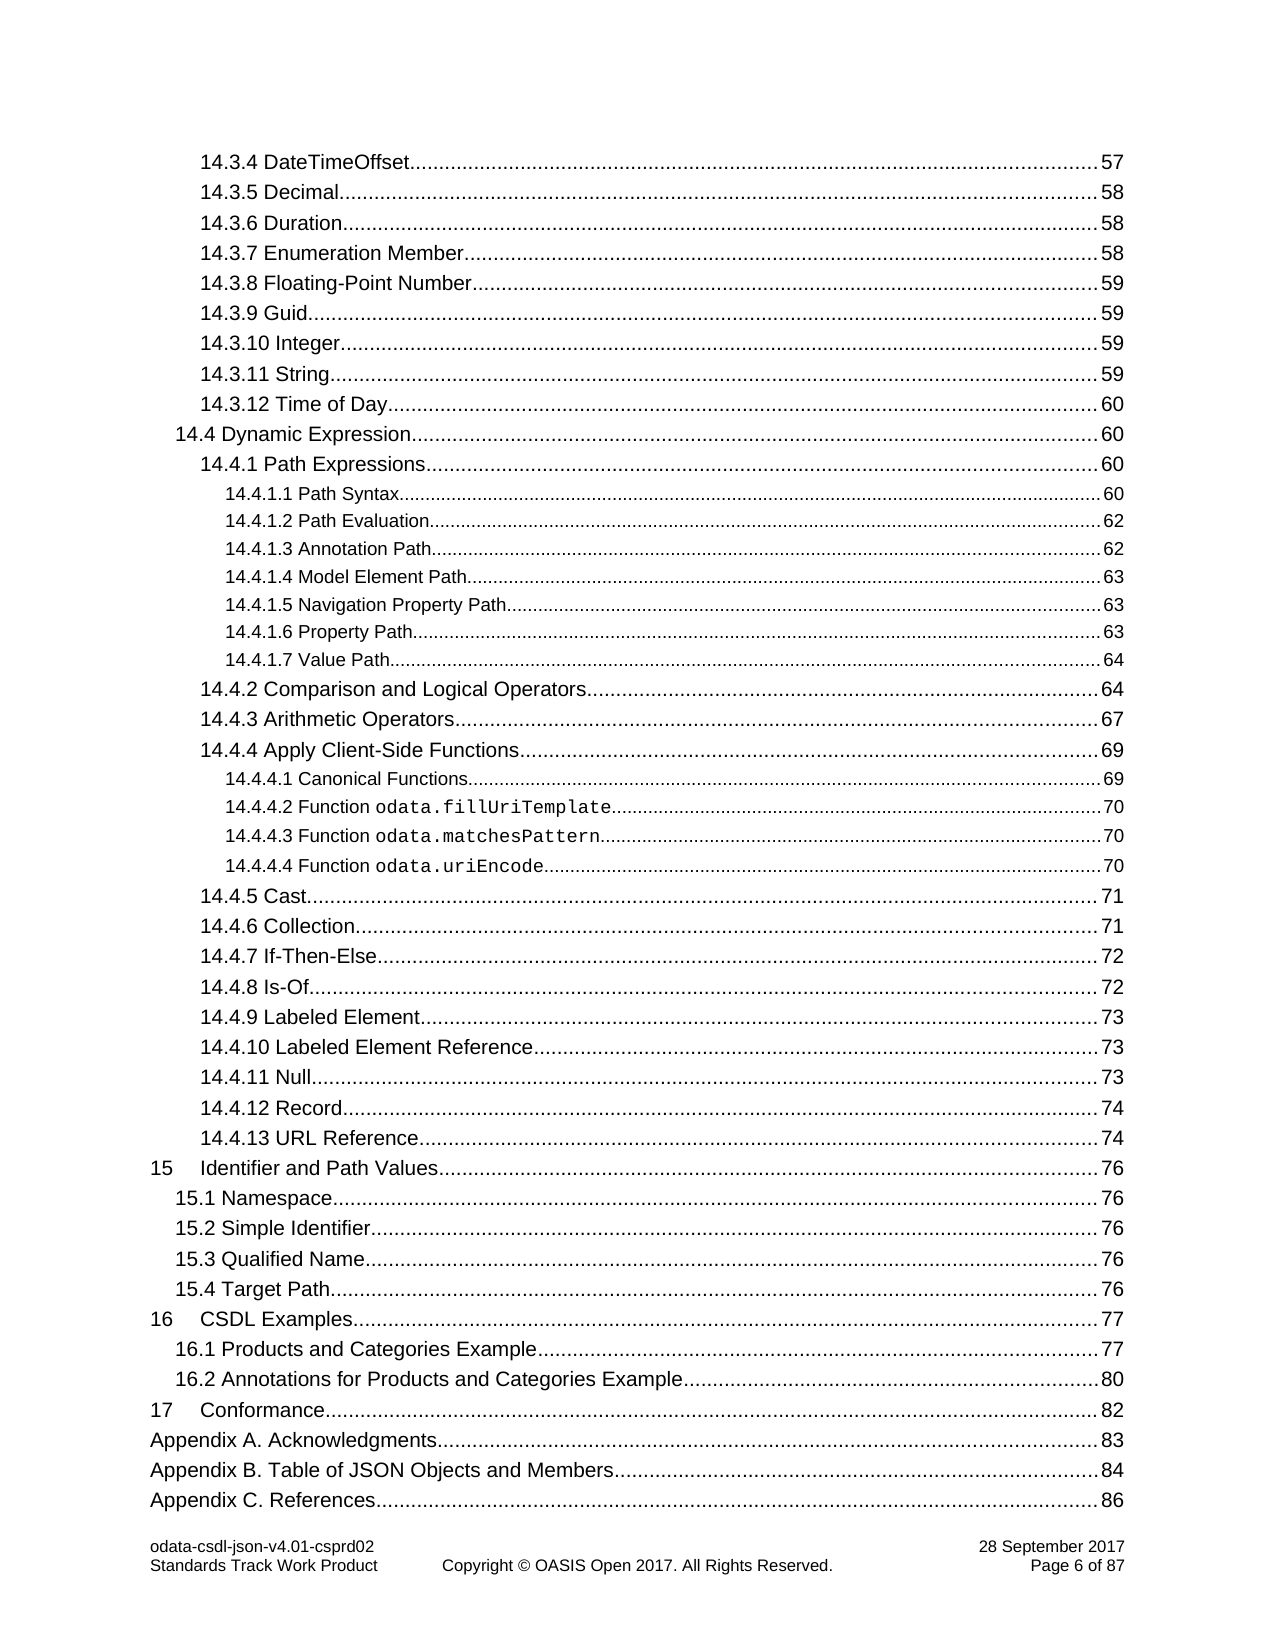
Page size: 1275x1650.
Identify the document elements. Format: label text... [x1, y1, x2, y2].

text 14.4.4.4 Function odata.uriEncode 70 [225, 854, 1125, 878]
text Appendix A. Acknowledgments 83 [150, 1428, 1125, 1452]
text 14.4.1.7 Value Path 64 [225, 649, 1125, 671]
text 15.4 Target Path 76 [175, 1277, 1125, 1301]
text 14.4.1.4 Model Element Path 63 [225, 566, 1125, 587]
text 14.4.1.2 Path Evaluation 62 [225, 510, 1125, 532]
text 14.4.1.5 Navigation Property Path 63 [225, 593, 1125, 615]
text 14.3.6 Duration 58 [200, 210, 1125, 234]
text 14.4.5 Cast 71 [200, 884, 1125, 908]
text 14.4 Dynamic Expression 60 [175, 422, 1125, 446]
text 14.3.4 DateTimeOffset 57 [200, 150, 1125, 174]
text 14.4.13 URL Reference 74 [200, 1126, 1125, 1149]
text 14.4.7 If-Then-Else 72 [200, 944, 1125, 968]
text 15.3 Qualified Name 76 [175, 1246, 1125, 1270]
text 14.4.1.1 Path Syntax 60 [225, 482, 1125, 504]
text 16.2 Annotations for Products and Categories Example 80 [175, 1367, 1125, 1391]
text 15.1 Namespace 76 [175, 1186, 1125, 1210]
text 14.4.4 Apply Client-Side Functions 69 [200, 737, 1125, 761]
text 15.2 Simple Identifier 76 [175, 1216, 1125, 1240]
text 14.4.9 Labeled Element 73 [200, 1005, 1125, 1029]
text 14.4.4.3 Function odata.matchesPattern 70 [225, 825, 1125, 848]
text 15 Identifier and Path Values 76 [150, 1156, 1125, 1180]
text 14.4.1.6 Property Path 63 [225, 621, 1125, 643]
text Appendix C. References 86 [150, 1488, 1125, 1512]
text 14.4.10 Labeled Element Reference 73 [200, 1035, 1125, 1059]
text 14.4.11 Null 73 [200, 1065, 1125, 1089]
text 14.3.7 Enumeration Member 58 [200, 241, 1125, 264]
text 16 CSDL Examples 77 [150, 1307, 1125, 1331]
text 14.4.4.2 Function odata.fillUriTemplate 70 [225, 795, 1125, 819]
text 14.3.8 Floating-Point Number 59 [200, 271, 1125, 295]
text 16.1 Products and Categories Example 77 [175, 1337, 1125, 1361]
text Appendix B. Table of JSON Objects and Members 84 [150, 1458, 1125, 1482]
text 14.4.4.1 Canonical Functions 69 [225, 768, 1125, 789]
text 14.4.12 Record 74 [200, 1095, 1125, 1119]
text 14.4.1.3 Annotation Path 62 [225, 538, 1125, 559]
text 14.4.8 Is-Of 72 [200, 974, 1125, 998]
text 14.4.6 Collection 71 [200, 914, 1125, 938]
text 14.3.9 Guid 59 [200, 301, 1125, 325]
text 14.4.3 Arithmetic Operators 67 [200, 707, 1125, 731]
text 14.3.12 Time of Day 60 [200, 392, 1125, 416]
text 14.3.11 String 59 [200, 361, 1125, 385]
text 14.4.2 Comparison and Logical Operators 64 [200, 677, 1125, 701]
text 17 Conformance 82 [150, 1397, 1125, 1421]
text 14.4.1 Path Expressions 60 [200, 452, 1125, 476]
text 14.3.10 Integer 59 [200, 331, 1125, 355]
text 14.3.5 Decimal 58 [200, 180, 1125, 204]
